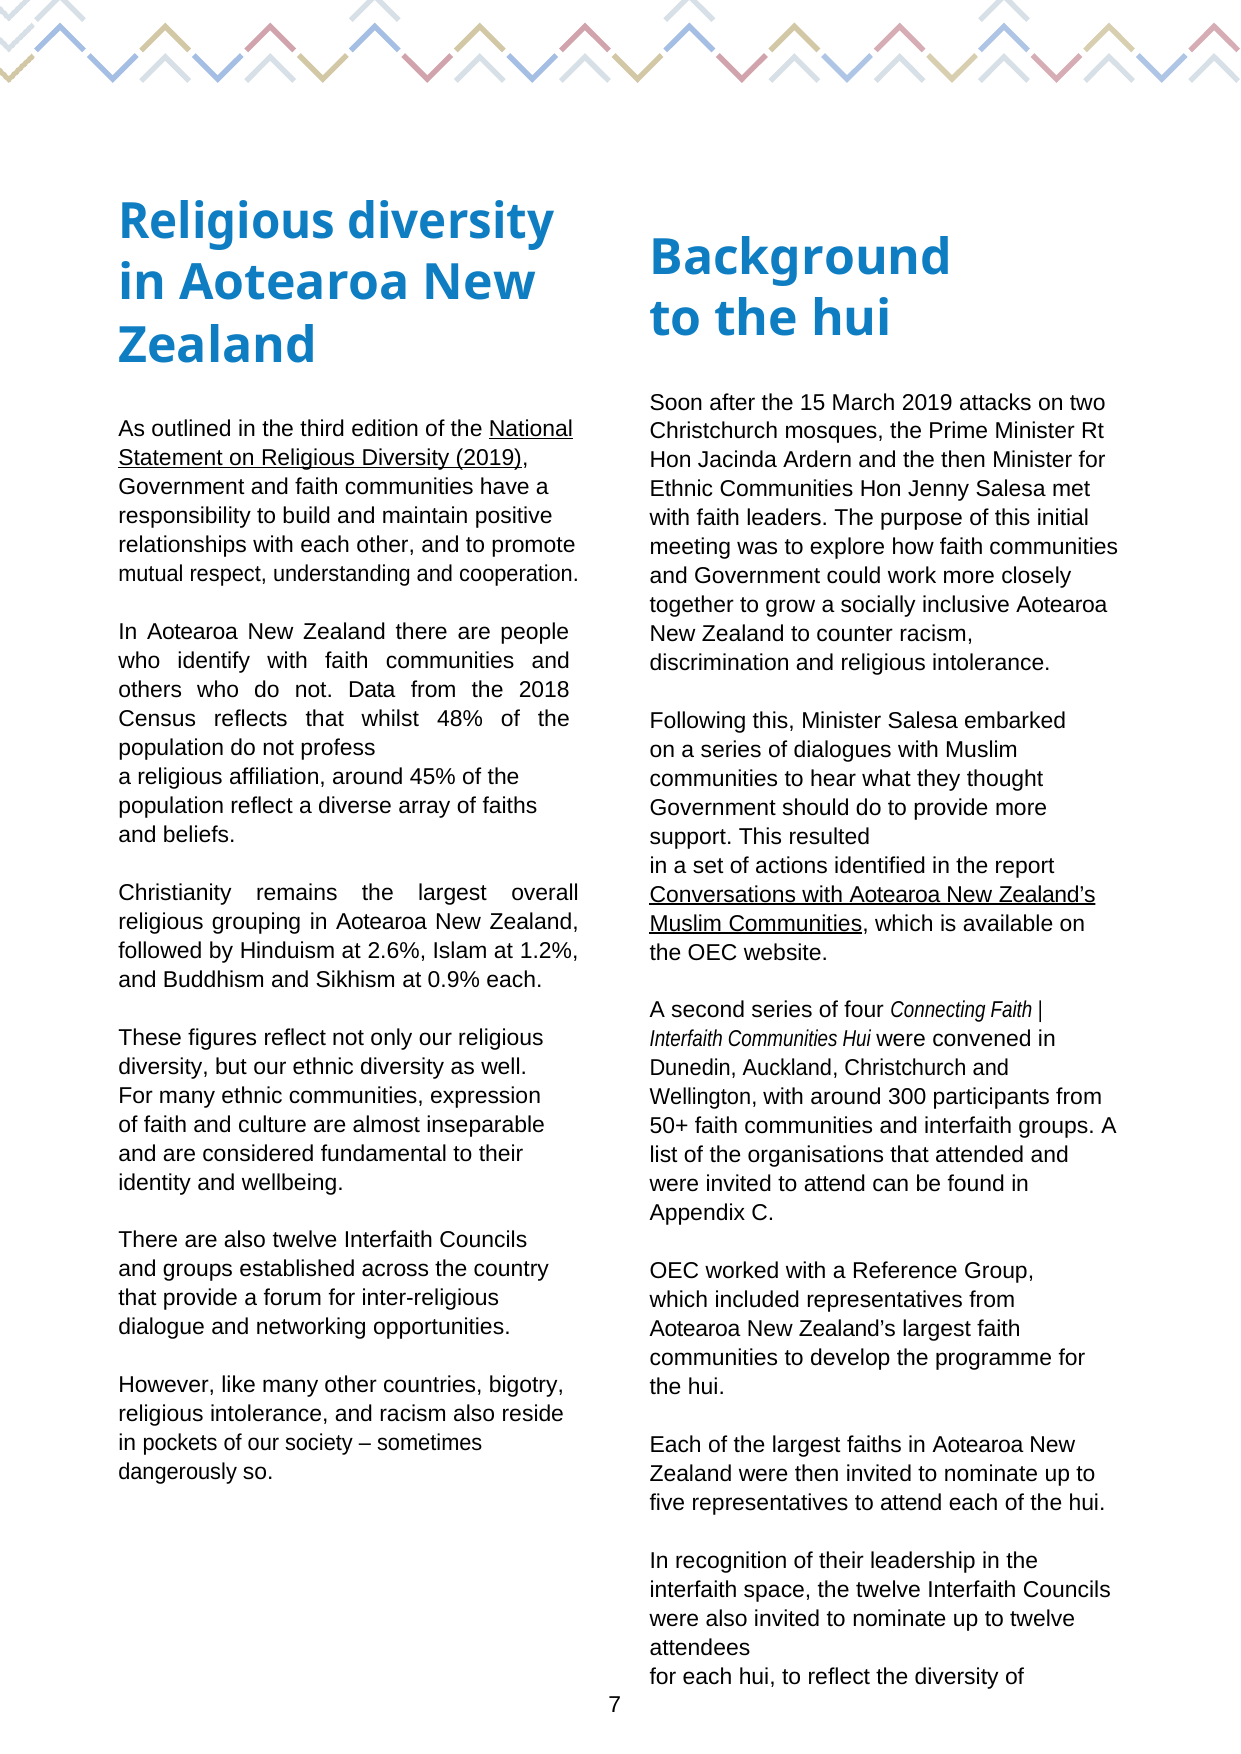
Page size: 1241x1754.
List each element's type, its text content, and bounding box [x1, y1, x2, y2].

text in a set of actions identified in the report Conversations with Aotearoa New Zealand’s Muslim Communities, which is available on the OEC website. [649, 852, 1098, 965]
subtitle Background to the hui [649, 225, 976, 350]
text Each of the largest faiths in Aotearoa New Zealand were then invited to nominate up to five representatives to attend each of the hui. [649, 1431, 1113, 1515]
text A second series of four Connecting Faith | Interfaith Communities Hui were convened in Dunedin, Auckland, Christchurch and Wellington, with around 300 participants from 50+ faith communities and interfaith groups. A list of the organisations that attended and were invited to attend can be found in Appendix C. [649, 996, 1118, 1225]
text In Aotearoa New Zealand there are people who identify with faith communities and others who do not. Data from the 2018 Census reflects that whilst 48% of the population do not profess [118, 618, 569, 760]
text However, like many other countries, bigotry, religious intolerance, and racism also reside in pockets of our society – sometimes dangerously so. [118, 1371, 575, 1485]
text Christianity remains the largest overall religious grouping in Aotearoa New Zealand, followed by Hinduism at 2.6%, Islam at 1.2%, and Buddhism and Sikhism at 0.9% each. [118, 879, 579, 992]
text These figures reflect not only our religious diversity, but our ethnic diversity as well. For many ethnic communities, expression of faith and culture are almost inseparable and are considered fundamental to their identity and wellbeing. [118, 1024, 553, 1195]
text In recognition of their leadership in the interfaith space, the twelve Interfaith Councils were also invited to nominate up to twelve attendees [649, 1547, 1114, 1660]
text Soon after the 15 March 2019 attacks on two Christchurch mosques, the Prime Minister Rt Hon Jacinda Ardern and the then Minister for Ethnic Communities Hon Jenny Salesa met with faith leaders. The purpose of this initial meeting was to explore how faith communities and Government could work more closely together to grow a socially inclusive Aotearoa New Zealand to counter racism, discrimination and religious intolerance. [649, 388, 1118, 676]
picture [0, 0, 35, 83]
text Following this, Minister Salesa embarked on a series of dialogues with Muslim communities to hear what they thought Government should do to provide more support. This resulted [649, 707, 1094, 849]
text a religious affiliation, around 45% of the population reflect a diverse array of faiths and beliefs. [118, 763, 557, 847]
text for each hui, to reflect the diversity of their membership. [649, 1663, 1054, 1689]
subtitle Religious diversity in Aotearoa New Zealand [118, 189, 557, 377]
text As outlined in the third edition of the National Statement on Religious Diversity (2019), Government and faith communities have a responsibility to build and maintain positive relationships with each other, and to promote mutual respect, understanding and cooperation. [118, 415, 581, 586]
text OEC worked with a Reference Group, which included representatives from Aotearoa New Zealand’s largest faith communities to develop the programme for the hui. [649, 1257, 1096, 1399]
text There are also twelve Interfaith Councils and groups established across the country that provide a forum for inter-religious dialogue and networking opportunities. [118, 1226, 571, 1340]
